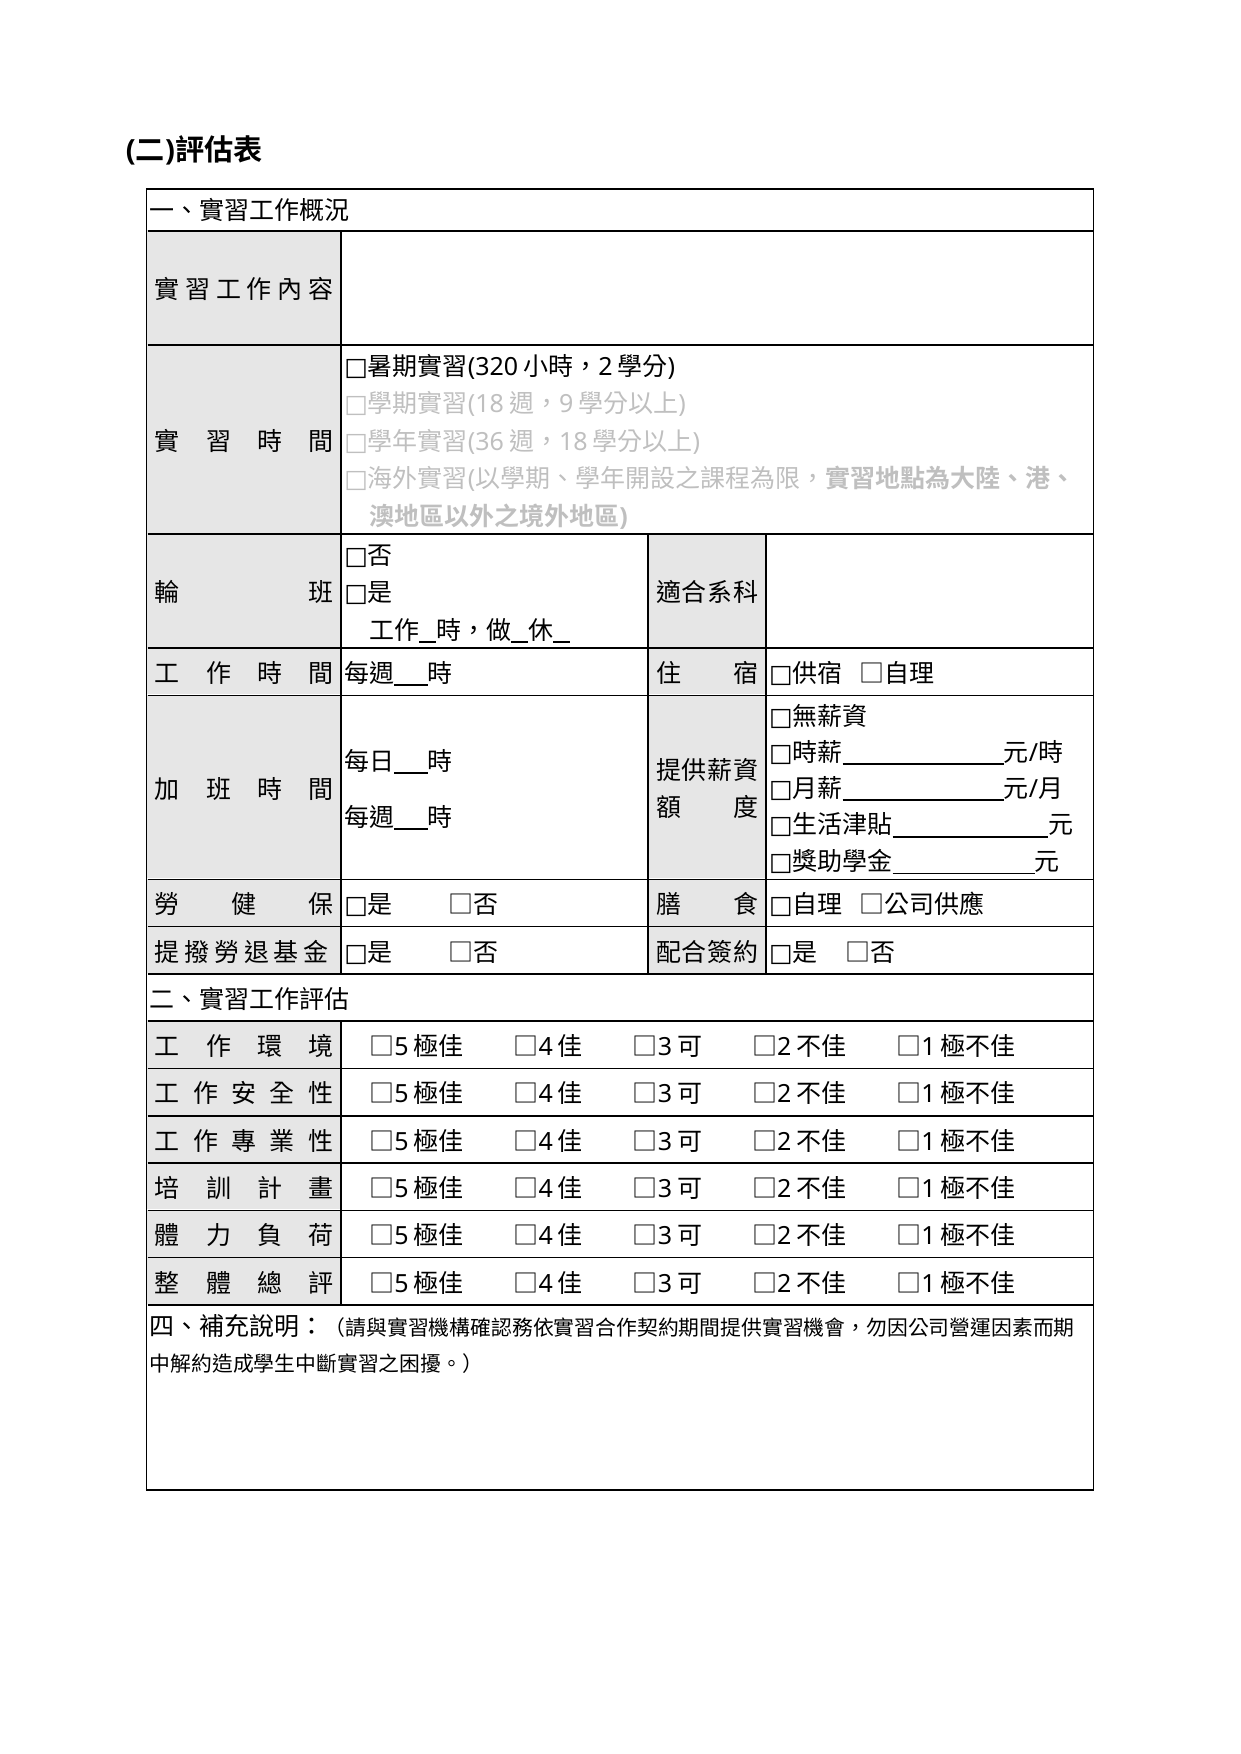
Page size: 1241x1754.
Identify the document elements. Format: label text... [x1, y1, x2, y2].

table_cell 工作時間 [147, 648, 340, 694]
table_header 一、實習工作概況 [147, 190, 1093, 230]
table_cell 培訓計畫 [147, 1163, 340, 1209]
table_cell □5極佳 □4佳 □3可 □2不佳 □1極不佳 [342, 1117, 1093, 1162]
table_cell 配合簽約 [649, 927, 765, 973]
table_cell 工作專業性 [147, 1116, 340, 1162]
table_cell □暑期實習(320小時，2學分) □學期實習(18週，9學分以上) □學年實習(36週，18學分以上) □海外實習(以學期、學年開設之課程為限，實習地點為大陸、港、澳地區以外之境外地區) [342, 346, 1093, 533]
table_cell □5極佳 □4佳 □3可 □2不佳 □1極不佳 [342, 1211, 1093, 1257]
table_cell □5極佳 □4佳 □3可 □2不佳 □1極不佳 [342, 1164, 1093, 1209]
table_cell □5極佳 □4佳 □3可 □2不佳 □1極不佳 [342, 1022, 1093, 1068]
table_cell □是 □否 [767, 927, 1093, 973]
table_cell 四、補充說明：（請與實習機構確認務依實習合作契約期間提供實習機會，勿因公司營運因素而期中解約造成學生中斷實習之困擾。） [147, 1305, 1093, 1489]
text (二)評估表 [118, 127, 1122, 169]
table_cell □無薪資 □時薪 元/時 □月薪 元/月 □生活津貼 元 □獎助學金 元 [767, 696, 1093, 878]
table_cell 二、實習工作評估 [147, 974, 1093, 1020]
table_cell □是 □否 [342, 880, 647, 926]
table_cell 實習工作內容 [147, 231, 340, 344]
table_cell 膳食 [649, 880, 765, 926]
table_cell [342, 232, 1093, 344]
table_cell 勞健保 [147, 880, 340, 926]
table_cell 工作安全性 [147, 1069, 340, 1115]
table_cell 體力負荷 [147, 1211, 340, 1257]
table_cell 整體總評 [147, 1258, 340, 1304]
table_cell □否 □是 工作 時，做 休 [342, 535, 647, 647]
table_cell □5極佳 □4佳 □3可 □2不佳 □1極不佳 [342, 1069, 1093, 1115]
table_cell 適合系科 [649, 535, 765, 647]
table_cell 每週 時 [342, 649, 647, 694]
table_cell 提撥勞退基金 [147, 927, 340, 973]
table_cell 住宿 [649, 649, 765, 694]
table_cell □是 □否 [342, 927, 647, 973]
table_cell 加班時間 [147, 696, 340, 878]
table_cell 輪班 [147, 534, 340, 647]
table_cell 工作環境 [147, 1021, 340, 1068]
table_cell □自理 □公司供應 [767, 880, 1093, 926]
table_cell [767, 535, 1093, 647]
table_cell 每日 時 每週 時 [342, 696, 647, 878]
table_cell 實習時間 [147, 345, 340, 533]
table_cell □供宿 □自理 [767, 649, 1093, 694]
table_cell 提供薪資額度 [649, 696, 765, 878]
table_cell □5極佳 □4佳 □3可 □2不佳 □1極不佳 [342, 1258, 1093, 1304]
